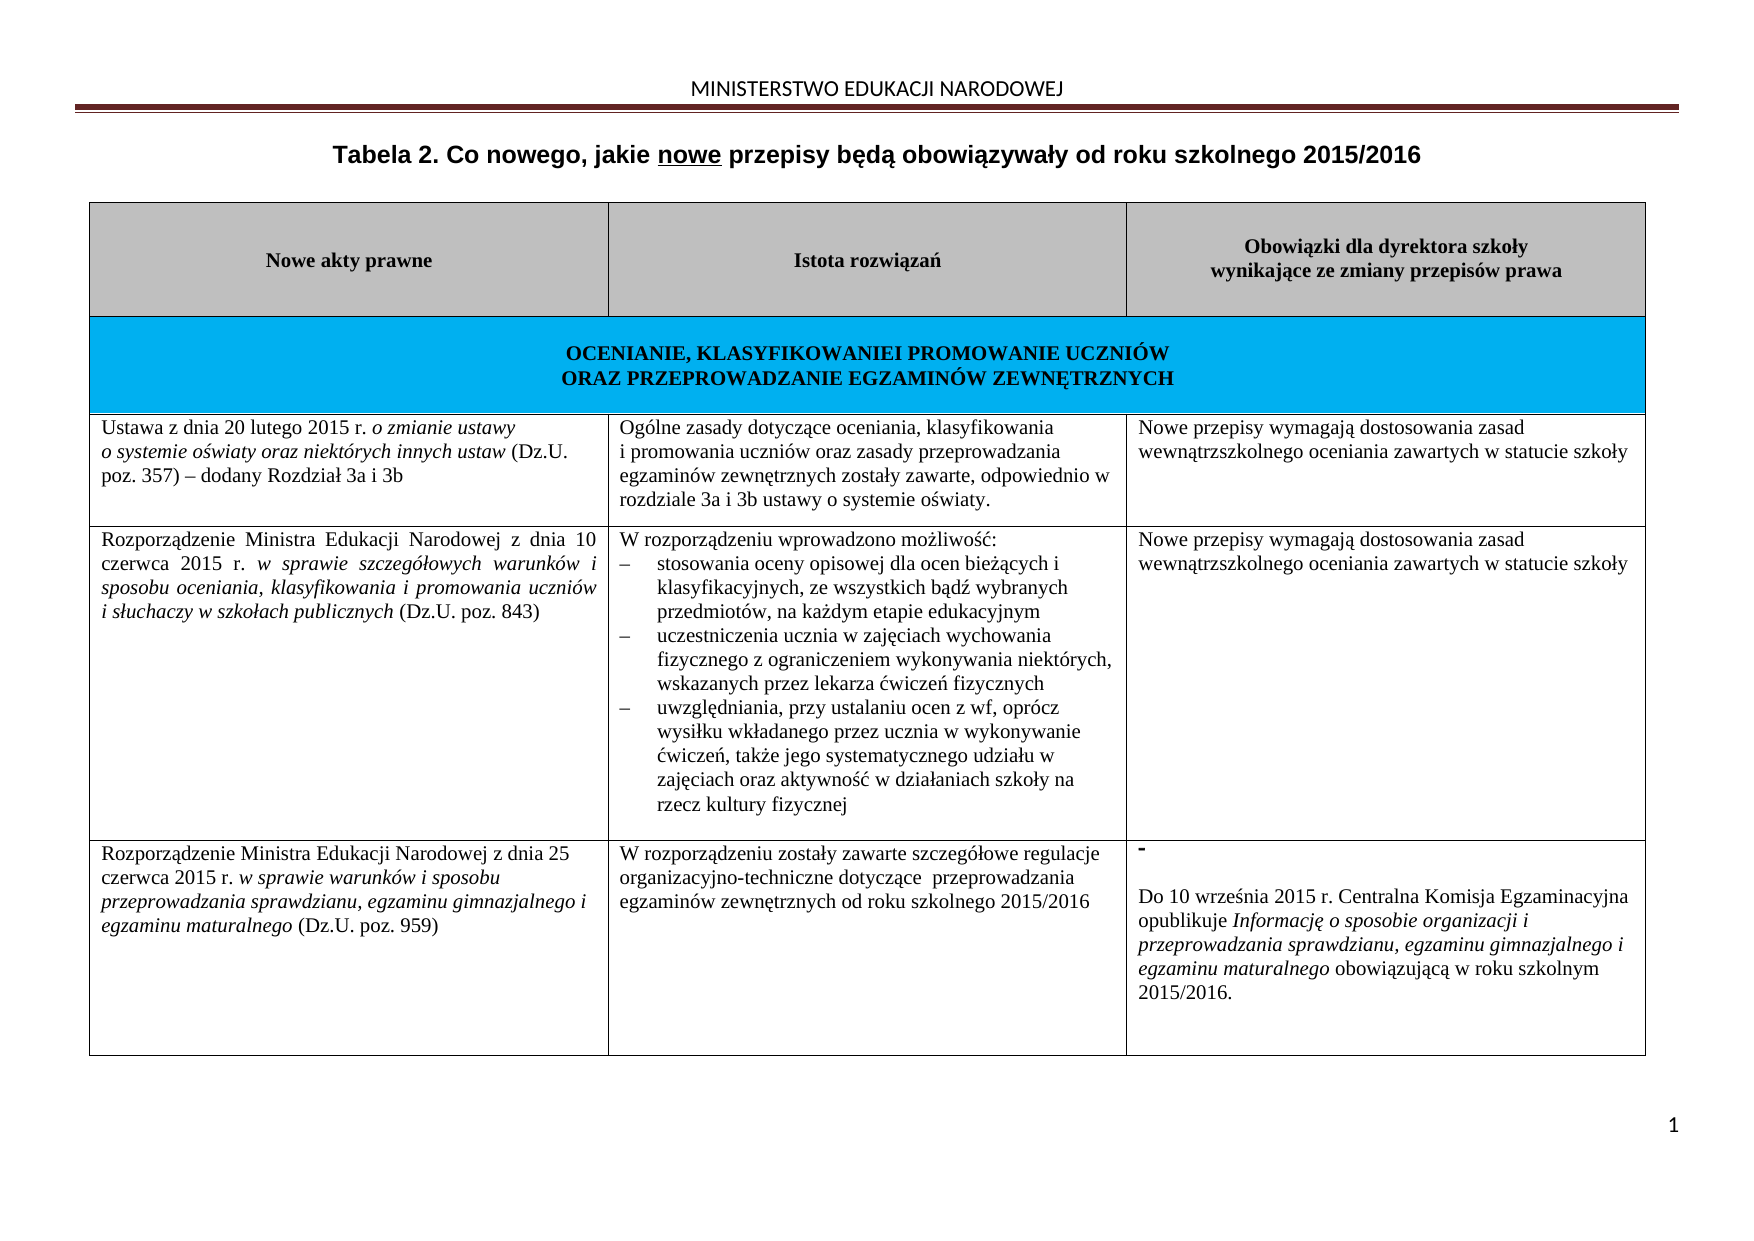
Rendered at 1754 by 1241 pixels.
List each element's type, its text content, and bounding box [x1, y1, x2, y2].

table_header Nowe akty prawne [90, 203, 608, 316]
table_header Istota rozwiązań [609, 203, 1126, 316]
text Tabela 2. Co nowego, jakie nowe przepisy będą obowiązywały od roku szkolnego 2015/2016 [75, 140, 1679, 168]
table_cell W rozporządzeniu zostały zawarte szczegółowe regulacje organizacyjno-techniczne dotyczące przeprowadzania egzaminów zewnętrznych od roku szkolnego 2015/2016 [609, 841, 1126, 1055]
table_cell Rozporządzenie Ministra Edukacji Narodowej z dnia 25 czerwca 2015 r. w sprawie warunków i sposobu przeprowadzania sprawdzianu, egzaminu gimnazjalnego i egzaminu maturalnego (Dz.U. poz. 959) [90, 841, 608, 1055]
table_header Obowiązki dla dyrektora szkoły wynikające ze zmiany przepisów prawa [1127, 203, 1645, 316]
table_cell Nowe przepisy wymagają dostosowania zasad wewnątrzszkolnego oceniania zawartych w statucie szkoły [1127, 527, 1645, 839]
table_cell OCENIANIE, KLASYFIKOWANIEI PROMOWANIE UCZNIÓW ORAZ PRZEPROWADZANIE EGZAMINÓW ZEWNĘTRZNYCH [90, 317, 1645, 413]
table_cell W rozporządzeniu wprowadzono możliwość: stosowania oceny opisowej dla ocen bieżących i klasyfikacyjnych, ze wszystkich bądź wybranych przedmiotów, na każdym etapie edukacyjnym uczestniczenia ucznia w zajęciach wychowania fizycznego z ograniczeniem wykonywania niektórych, wskazanych przez lekarza ćwiczeń fizycznych uwzględniania, przy ustalaniu ocen z wf, oprócz wysiłku wkładanego przez ucznia w wykonywanie ćwiczeń, także jego systematycznego udziału w zajęciach oraz aktywność w działaniach szkoły na rzecz kultury fizycznej [609, 527, 1126, 839]
table_cell Do 10 września 2015 r. Centralna Komisja Egzaminacyjna opublikuje Informację o sposobie organizacji i przeprowadzania sprawdzianu, egzaminu gimnazjalnego i egzaminu maturalnego obowiązującą w roku szkolnym 2015/2016. [1127, 841, 1645, 1055]
table_cell Ustawa z dnia 20 lutego 2015 r. o zmianie ustawy o systemie oświaty oraz niektórych innych ustaw (Dz.U. poz. 357) – dodany Rozdział 3a i 3b [90, 415, 608, 526]
table_cell Nowe przepisy wymagają dostosowania zasad wewnątrzszkolnego oceniania zawartych w statucie szkoły [1127, 415, 1645, 526]
table_cell Rozporządzenie Ministra Edukacji Narodowej z dnia 10 czerwca 2015 r. w sprawie szczegółowych warunków i sposobu oceniania, klasyfikowania i promowania uczniów i słuchaczy w szkołach publicznych (Dz.U. poz. 843) [90, 527, 608, 839]
table_cell Ogólne zasady dotyczące oceniania, klasyfikowania i promowania uczniów oraz zasady przeprowadzania egzaminów zewnętrznych zostały zawarte, odpowiednio w rozdziale 3a i 3b ustawy o systemie oświaty. [609, 415, 1126, 526]
